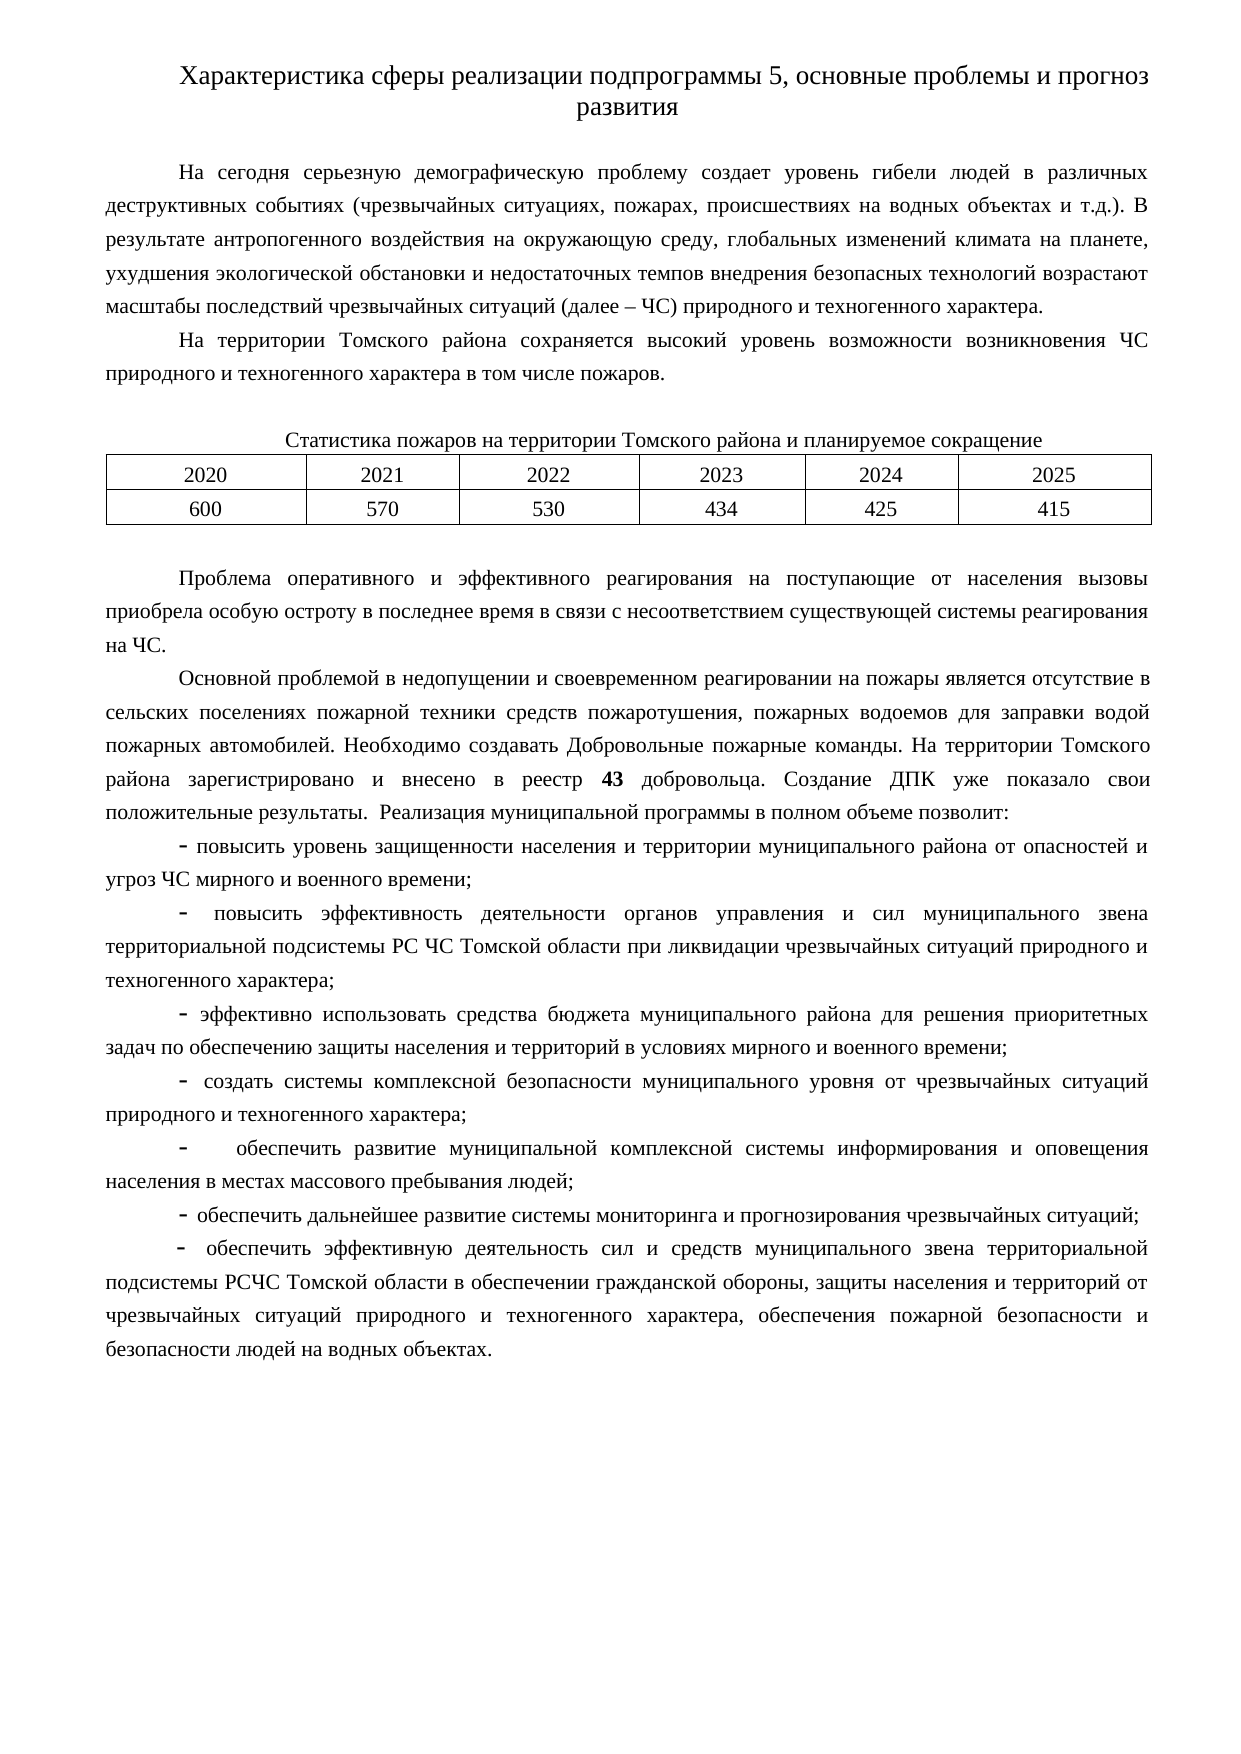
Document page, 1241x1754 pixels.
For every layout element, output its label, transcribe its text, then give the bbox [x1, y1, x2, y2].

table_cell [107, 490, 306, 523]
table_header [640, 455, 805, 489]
list обеспечить дальнейшее развитие системы мониторинга и прогнозирования чрезвычайных ситуаций; [105, 1195, 1149, 1229]
text На территории Томского района сохраняется высокий уровень возможности возникновения ЧС природного и техногенного характера в том числе пожаров. [105, 320, 1149, 387]
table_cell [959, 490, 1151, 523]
text Характеристика сферы реализации подпрограммы 5, основные проблемы и прогноз развития [103, 59, 1152, 121]
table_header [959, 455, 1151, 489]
text На сегодня серьезную демографическую проблему создает уровень гибели людей в различных деструктивных событиях (чрезвычайных ситуациях, пожарах, происшествиях на водных объектах и т.д.). В результате антропогенного воздействия на окружающую среду, глобальных изменений климата на планете, ухудшения экологической обстановки и недостаточных темпов внедрения безопасных технологий возрастают масштабы последствий чрезвычайных ситуаций (далее – ЧС) природного и техногенного характера. [105, 152, 1149, 320]
list эффективно использовать средства бюджета муниципального района для решения приоритетных задач по обеспечению защиты населения и территорий в условиях мирного и военного времени; [105, 994, 1149, 1061]
list обеспечить развитие муниципальной комплексной системы информирования и оповещения населения в местах массового пребывания людей; [105, 1128, 1149, 1195]
list повысить уровень защищенности населения и территории муниципального района от опасностей и угроз ЧС мирного и военного времени; [105, 826, 1149, 893]
text Статистика пожаров на территории Томского района и планируемое сокращение [105, 421, 1149, 454]
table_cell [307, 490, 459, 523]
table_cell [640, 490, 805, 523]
text Проблема оперативного и эффективного реагирования на поступающие от населения вызовы приобрела особую остроту в последнее время в связи с несоответствием существующей системы реагирования на ЧС. [105, 558, 1149, 659]
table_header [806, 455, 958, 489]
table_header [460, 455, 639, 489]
text Основной проблемой в недопущении и своевременном реагировании на пожары является отсутствие в сельских поселениях пожарной техники средств пожаротушения, пожарных водоемов для заправки водой пожарных автомобилей. Необходимо создавать Добровольные пожарные команды. На территории Томского района зарегистрировано и внесено в реестр 43 добровольца. Создание ДПК уже показало свои положительные результаты. Реализация муниципальной программы в полном объеме позволит: [105, 659, 1152, 826]
list повысить эффективность деятельности органов управления и сил муниципального звена территориальной подсистемы РС ЧС Томской области при ликвидации чрезвычайных ситуаций природного и техногенного характера; [105, 893, 1149, 994]
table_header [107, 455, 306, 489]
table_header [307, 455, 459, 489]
list обеспечить эффективную деятельность сил и средств муниципального звена территориальной подсистемы РСЧС Томской области в обеспечении гражданской обороны, защиты населения и территорий от чрезвычайных ситуаций природного и техногенного характера, обеспечения пожарной безопасности и безопасности людей на водных объектах. [105, 1229, 1149, 1363]
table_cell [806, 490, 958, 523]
list создать системы комплексной безопасности муниципального уровня от чрезвычайных ситуаций природного и техногенного характера; [105, 1061, 1149, 1128]
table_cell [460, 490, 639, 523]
